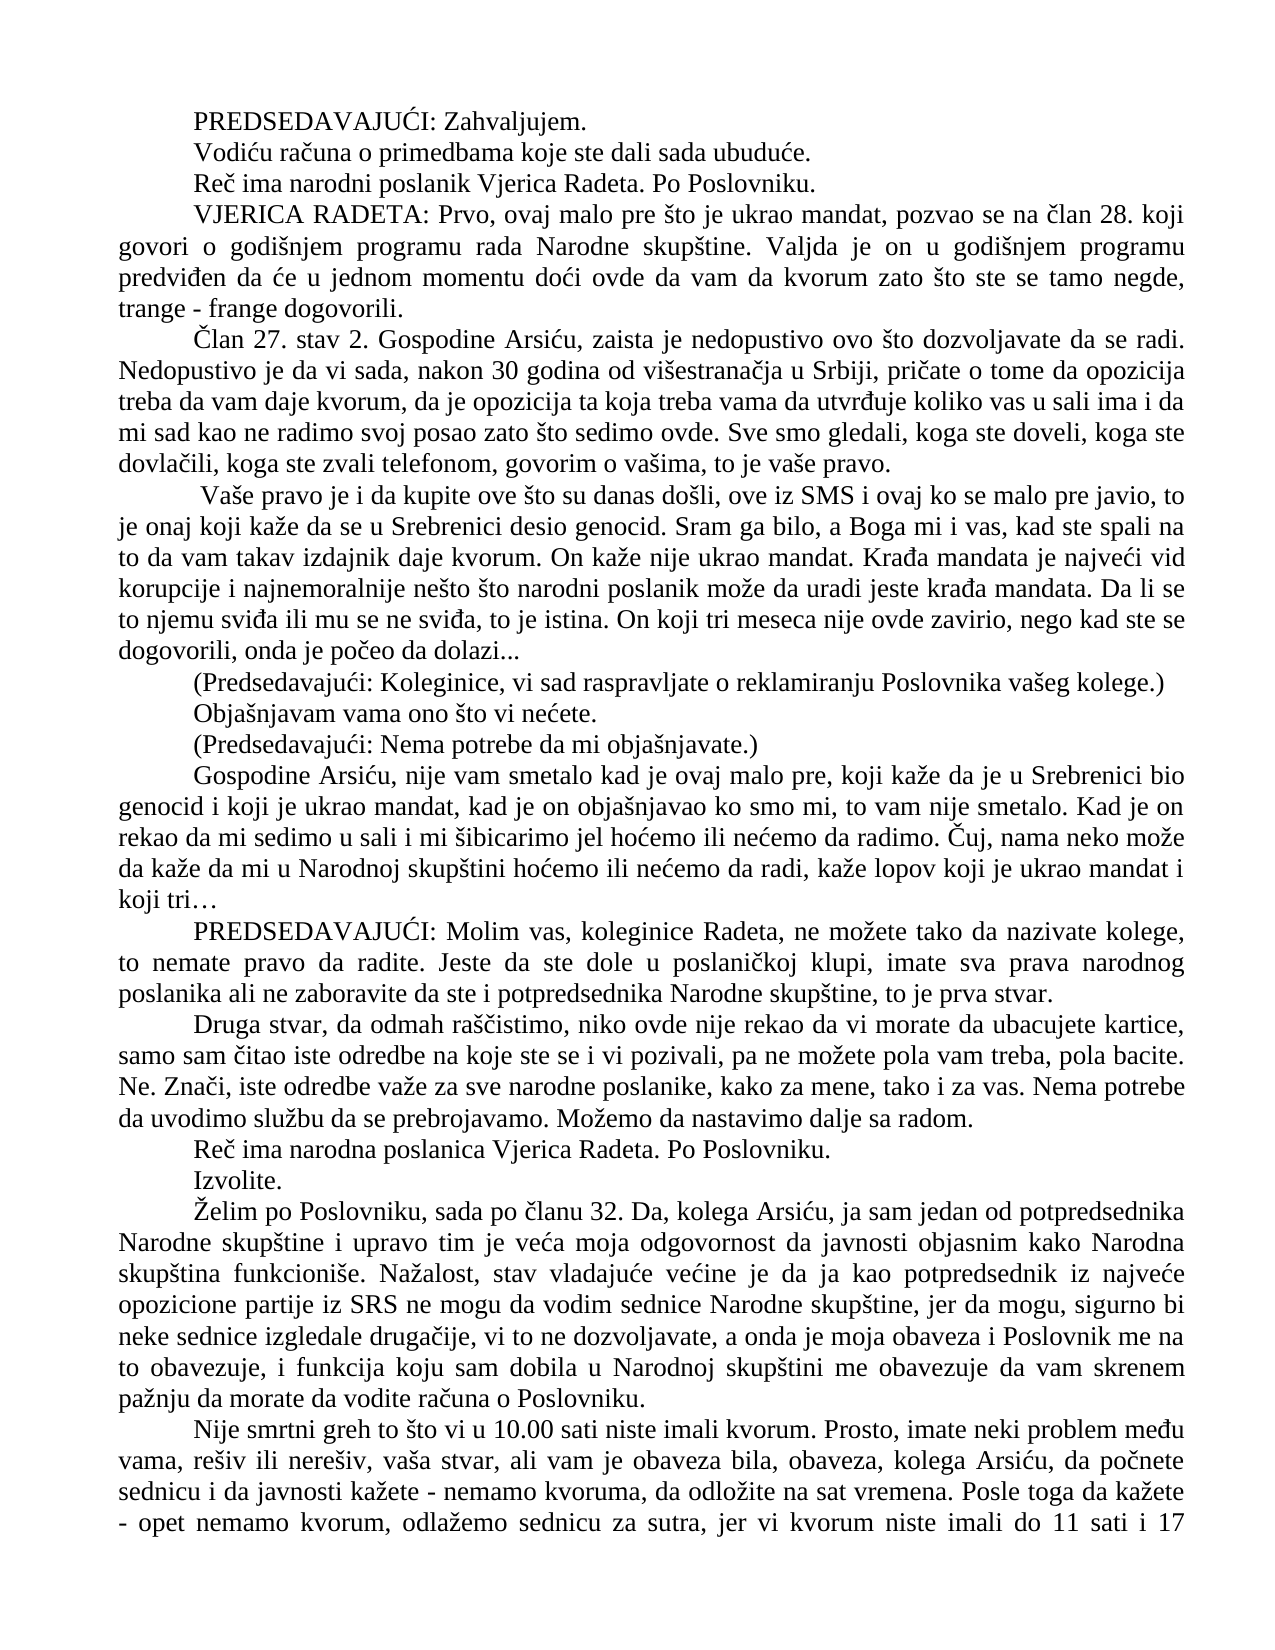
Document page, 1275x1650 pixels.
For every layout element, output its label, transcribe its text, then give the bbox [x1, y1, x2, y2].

text Vaše pravo je i da kupite ove što su danas došli, ove iz SMS i ovaj ko se malo pre javio, to je onaj koji kaže da se u Srebrenici desio genocid. Sram ga bilo, a Boga mi i vas, kad ste spali na to da vam takav izdajnik daje kvorum. On kaže nije ukrao mandat. Krađa mandata je najveći vid korupcije i najnemoralnije nešto što narodni poslanik može da uradi jeste krađa mandata. Da li se to njemu sviđa ili mu se ne sviđa, to je istina. On koji tri meseca nije ovde zavirio, nego kad ste se dogovorili, onda je počeo da dolazi... [118, 479, 1186, 666]
text Član 27. stav 2. Gospodine Arsiću, zaista je nedopustivo ovo što dozvoljavate da se radi. Nedopustivo je da vi sada, nakon 30 godina od višestranačja u Srbiji, pričate o tome da opozicija treba da vam daje kvorum, da je opozicija ta koja treba vama da utvrđuje koliko vas u sali ima i da mi sad kao ne radimo svoj posao zato što sedimo ovde. Sve smo gledali, koga ste doveli, koga ste dovlačili, koga ste zvali telefonom, govorim o vašima, to je vaše pravo. [118, 323, 1186, 479]
text VJERICA RADETA: Prvo, ovaj malo pre što je ukrao mandat, pozvao se na član 28. koji govori o godišnjem programu rada Narodne skupštine. Valjda je on u godišnjem programu predviđen da će u jednom momentu doći ovde da vam da kvorum zato što ste se tamo negde, trange - frange dogovorili. [118, 198, 1186, 323]
text Objašnjavam vama ono što vi nećete. [118, 697, 1186, 728]
text Reč ima narodna poslanica Vjerica Radeta. Po Poslovniku. [118, 1133, 1186, 1164]
text Vodiću računa o primedbama koje ste dali sada ubuduće. [118, 136, 1186, 167]
text (Predsedavajući: Koleginice, vi sad raspravljate o reklamiranju Poslovnika vašeg kolege.) [118, 666, 1186, 697]
text Želim po Poslovniku, sada po članu 32. Da, kolega Arsiću, ja sam jedan od potpredsednika Narodne skupštine i upravo tim je veća moja odgovornost da javnosti objasnim kako Narodna skupština funkcioniše. Nažalost, stav vladajuće većine je da ja kao potpredsednik iz najveće opozicione partije iz SRS ne mogu da vodim sednice Narodne skupštine, jer da mogu, sigurno bi neke sednice izgledale drugačije, vi to ne dozvoljavate, a onda je moja obaveza i Poslovnik me na to obavezuje, i funkcija koju sam dobila u Narodnoj skupštini me obavezuje da vam skrenem pažnju da morate da vodite računa o Poslovniku. [118, 1195, 1186, 1413]
text Druga stvar, da odmah raščistimo, niko ovde nije rekao da vi morate da ubacujete kartice, samo sam čitao iste odredbe na koje ste se i vi pozivali, pa ne možete pola vam treba, pola bacite. Ne. Znači, iste odredbe važe za sve narodne poslanike, kako za mene, tako i za vas. Nema potrebe da uvodimo službu da se prebrojavamo. Možemo da nastavimo dalje sa radom. [118, 1008, 1186, 1133]
text Izvolite. [118, 1164, 1186, 1195]
text PREDSEDAVAJUĆI: Molim vas, koleginice Radeta, ne možete tako da nazivate kolege, to nemate pravo da radite. Jeste da ste dole u poslaničkoj klupi, imate sva prava narodnog poslanika ali ne zaboravite da ste i potpredsednika Narodne skupštine, to je prva stvar. [118, 915, 1186, 1008]
text (Predsedavajući: Nema potrebe da mi objašnjavate.) [118, 728, 1186, 759]
text Reč ima narodni poslanik Vjerica Radeta. Po Poslovniku. [118, 167, 1186, 198]
text Gospodine Arsiću, nije vam smetalo kad je ovaj malo pre, koji kaže da je u Srebrenici bio genocid i koji je ukrao mandat, kad je on objašnjavao ko smo mi, to vam nije smetalo. Kad je on rekao da mi sedimo u sali i mi šibicarimo jel hoćemo ili nećemo da radimo. Čuj, nama neko može da kaže da mi u Narodnoj skupštini hoćemo ili nećemo da radi, kaže lopov koji je ukrao mandat i koji tri… [118, 759, 1186, 915]
text PREDSEDAVAJUĆI: Zahvaljujem. [118, 105, 1186, 136]
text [118, 1413, 1186, 1538]
